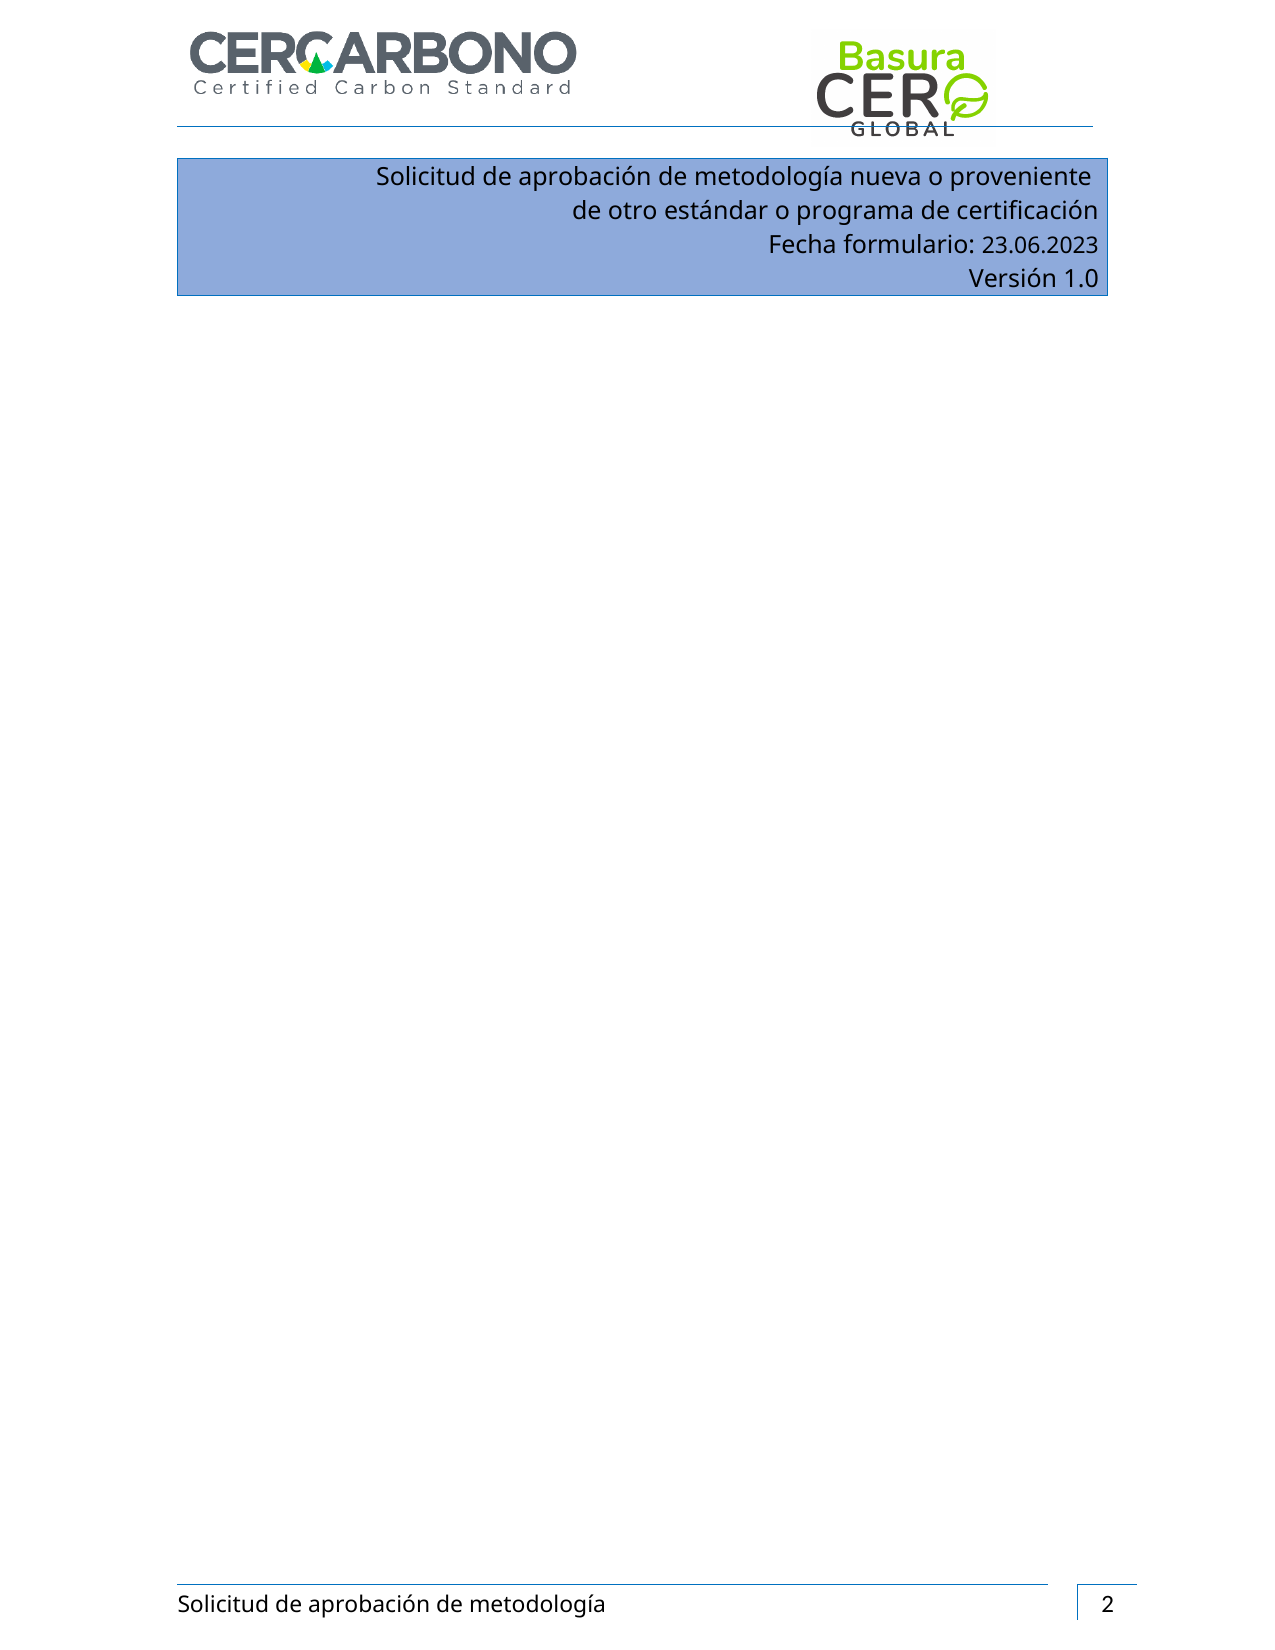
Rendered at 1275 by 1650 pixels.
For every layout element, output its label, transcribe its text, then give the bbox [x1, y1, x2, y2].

table_cell Solicitud de aprobación de metodología nueva o proveniente de otro estándar o programa de certificación Fecha formulario: 23.06.2023 Versión 1.0 [178, 159, 1107, 295]
picture [811, 29, 996, 126]
picture [188, 29, 578, 96]
picture [811, 127, 996, 147]
